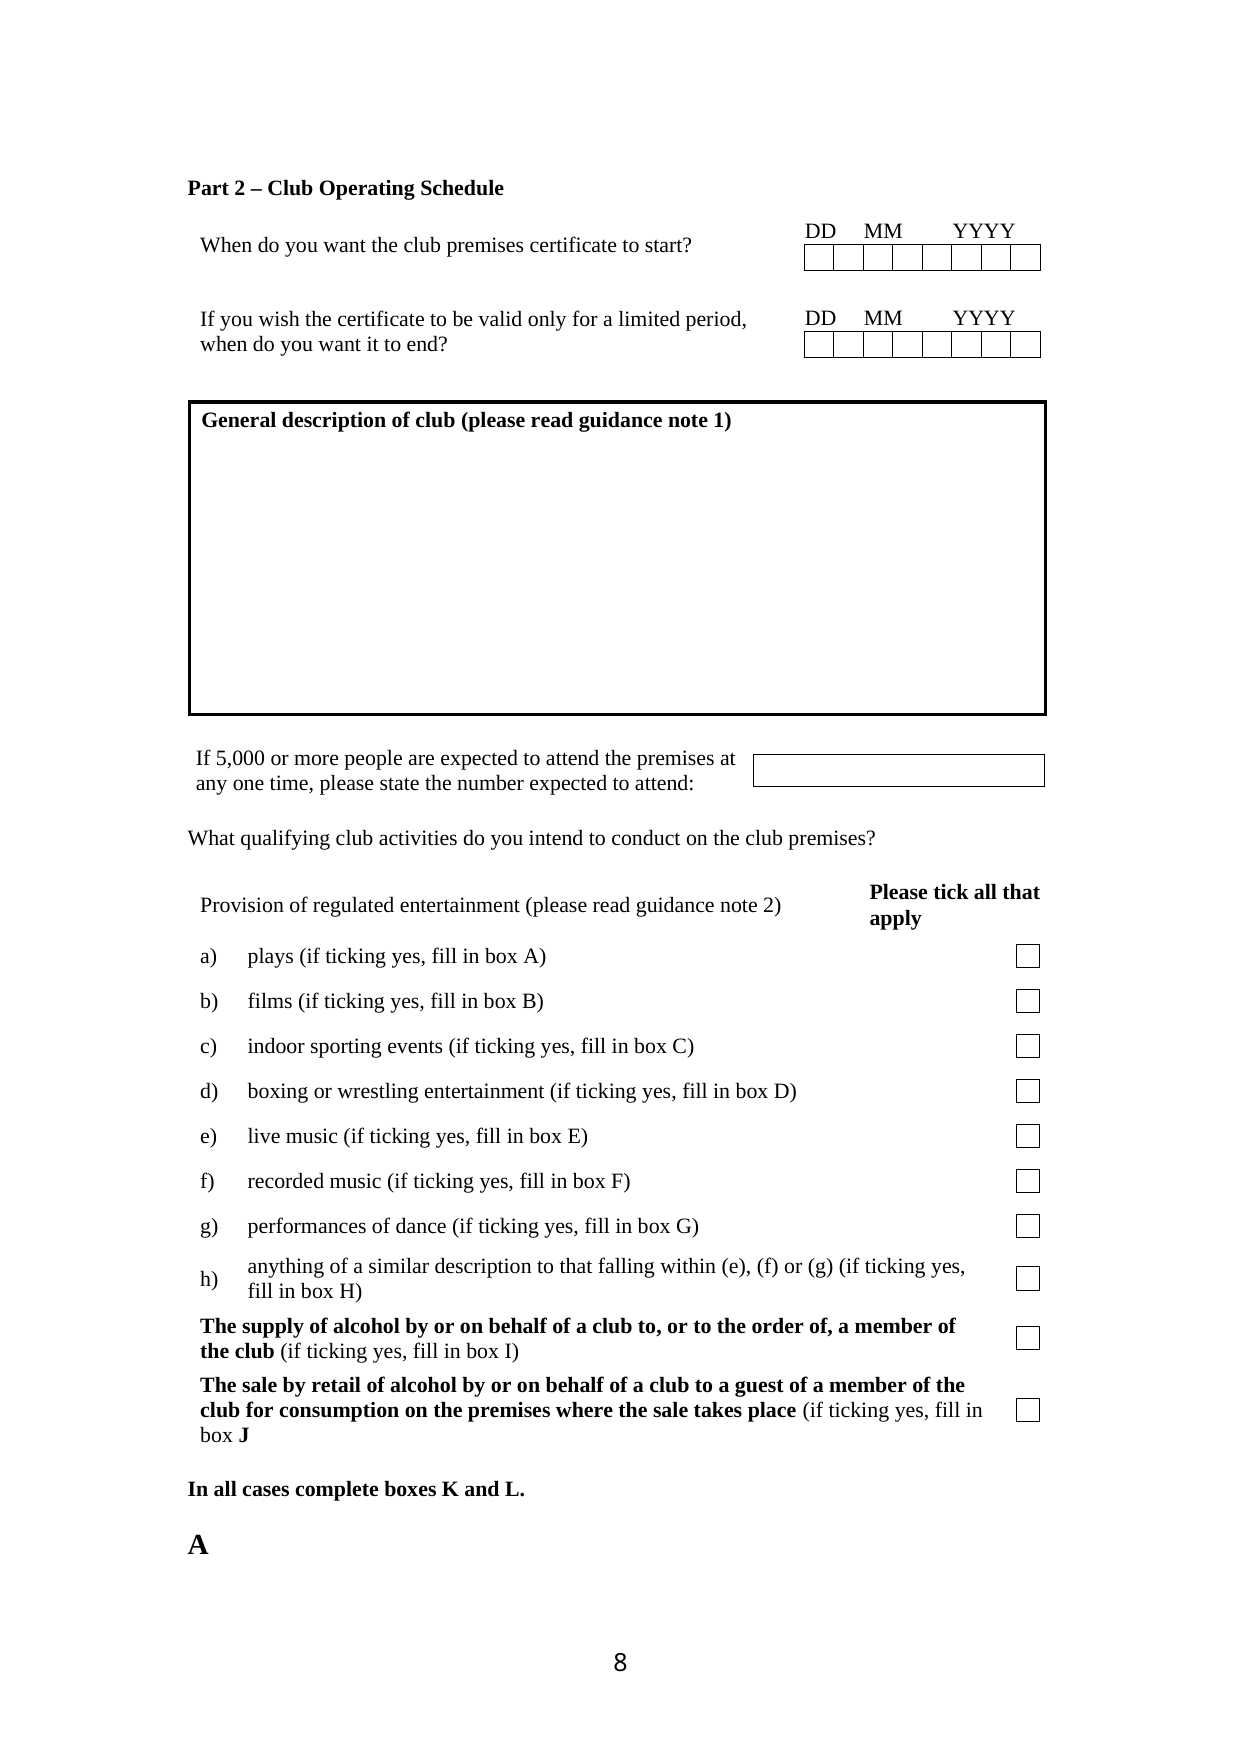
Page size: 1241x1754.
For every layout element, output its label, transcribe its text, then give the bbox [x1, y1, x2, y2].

text In all cases complete boxes K and L. [187, 1476, 1053, 1502]
table_cell performances of dance (if ticking yes, fill in box G) [236, 1204, 1003, 1248]
table_header If 5,000 or more people are expected to attend the premises at any one time, please state the number expected to attend: [189, 742, 745, 799]
table_cell [1004, 1369, 1053, 1450]
table_cell [1004, 979, 1053, 1023]
table_cell [1004, 1024, 1053, 1068]
table_header [772, 201, 1053, 287]
table_header Provision of regulated entertainment (please read guidance note 2) [189, 876, 857, 933]
table_cell a) [189, 934, 235, 978]
table_cell The sale by retail of alcohol by or on behalf of a club to a guest of a member of the club for consumption on the premises where the sale takes place (if ticking yes, fill in box J [189, 1369, 1003, 1450]
text Part 2 – Club Operating Schedule [187, 175, 1053, 200]
table_cell The supply of alcohol by or on behalf of a club to, or to the order of, a member of the club (if ticking yes, fill in box I) [189, 1309, 1003, 1367]
table_cell [1004, 1114, 1053, 1158]
table_cell If you wish the certificate to be valid only for a limited period, when do you want it to end? [189, 288, 771, 374]
table_cell [1004, 934, 1053, 978]
table_cell b) [189, 979, 235, 1023]
table_cell plays (if ticking yes, fill in box A) [236, 934, 1003, 978]
table_cell live music (if ticking yes, fill in box E) [236, 1114, 1003, 1158]
table_cell indoor sporting events (if ticking yes, fill in box C) [236, 1024, 1003, 1068]
table_cell [772, 288, 1053, 374]
table_cell g) [189, 1204, 235, 1248]
table_header When do you want the club premises certificate to start? [189, 201, 771, 287]
table_cell films (if ticking yes, fill in box B) [236, 979, 1003, 1023]
table_cell boxing or wrestling entertainment (if ticking yes, fill in box D) [236, 1069, 1003, 1113]
table_cell h) [189, 1249, 235, 1307]
text What qualifying club activities do you intend to conduct on the club premises? [187, 825, 1053, 850]
table_cell recorded music (if ticking yes, fill in box F) [236, 1159, 1003, 1203]
table_cell d) [189, 1069, 235, 1113]
table_header [746, 742, 1053, 799]
table_cell c) [189, 1024, 235, 1068]
table_cell [1004, 1069, 1053, 1113]
text A [187, 1527, 1053, 1560]
table_cell anything of a similar description to that falling within (e), (f) or (g) (if ticking yes, fill in box H) [236, 1249, 1003, 1307]
table_header General description of club (please read guidance note 1) [191, 404, 1044, 713]
table_cell [1004, 1204, 1053, 1248]
table_cell [1004, 1309, 1053, 1367]
table_cell [1004, 1249, 1053, 1307]
table_cell [1004, 1159, 1053, 1203]
table_cell f) [189, 1159, 235, 1203]
table_cell e) [189, 1114, 235, 1158]
table_header Please tick all that apply [858, 876, 1053, 933]
